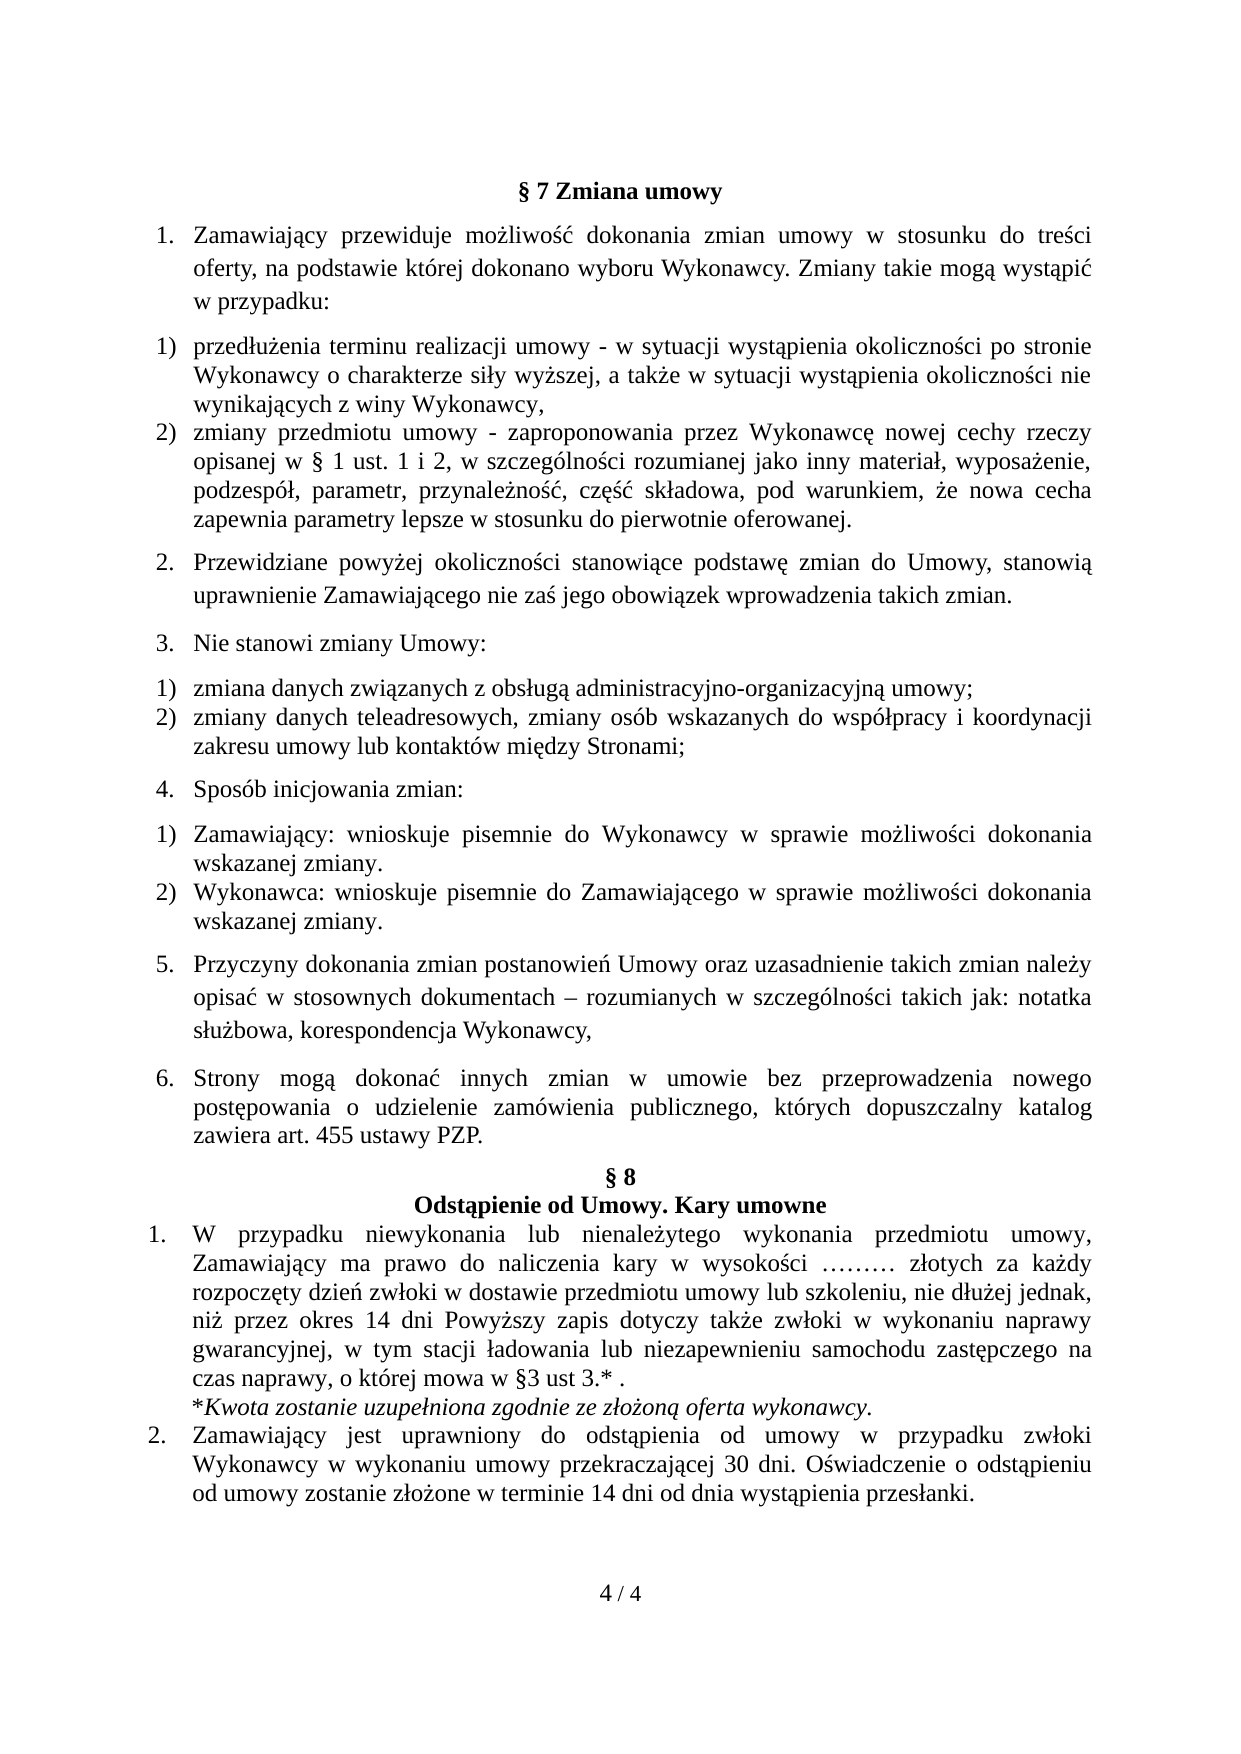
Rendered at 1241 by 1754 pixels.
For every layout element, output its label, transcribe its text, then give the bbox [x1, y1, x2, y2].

list Wykonawca: wnioskuje pisemnie do Zamawiającego w sprawie możliwości dokonania wskazanej zmiany. [156, 877, 1093, 934]
list W przypadku niewykonania lub nienależytego wykonania przedmiotu umowy, Zamawiający ma prawo do naliczenia kary w wysokości ……… złotych za każdy rozpoczęty dzień zwłoki w dostawie przedmiotu umowy lub szkoleniu, nie dłużej jednak, niż przez okres 14 dni Powyższy zapis dotyczy także zwłoki w wykonaniu naprawy gwarancyjnej, w tym stacji ładowania lub niezapewnieniu samochodu zastępczego na czas naprawy, o której mowa w §3 ust 3.* . [148, 1219, 1093, 1392]
text § 8 [148, 1162, 1093, 1190]
list Zamawiający: wnioskuje pisemnie do Wykonawcy w sprawie możliwości dokonania wskazanej zmiany. [156, 819, 1093, 877]
list Zamawiający jest uprawniony do odstąpienia od umowy w przypadku zwłoki Wykonawcy w wykonaniu umowy przekraczającej 30 dni. Oświadczenie o odstąpieniu od umowy zostanie złożone w terminie 14 dni od dnia wystąpienia przesłanki. [148, 1420, 1093, 1507]
list przedłużenia terminu realizacji umowy - w sytuacji wystąpienia okoliczności po stronie Wykonawcy o charakterze siły wyższej, a także w sytuacji wystąpienia okoliczności nie wynikających z winy Wykonawcy, [156, 331, 1093, 417]
list Nie stanowi zmiany Umowy: [156, 628, 1093, 656]
text *Kwota zostanie uzupełniona zgodnie ze złożoną oferta wykonawcy. [148, 1392, 1093, 1420]
list zmiana danych związanych z obsługą administracyjno-organizacyjną umowy; [156, 673, 1093, 702]
list Strony mogą dokonać innych zmian w umowie bez przeprowadzenia nowego postępowania o udzielenie zamówienia publicznego, których dopuszczalny katalog zawiera art. 455 ustawy PZP. [156, 1063, 1093, 1149]
list zmiany danych teleadresowych, zmiany osób wskazanych do współpracy i koordynacji zakresu umowy lub kontaktów między Stronami; [156, 702, 1093, 759]
text § 7 Zmiana umowy [148, 176, 1093, 205]
list zmiany przedmiotu umowy - zaproponowania przez Wykonawcę nowej cechy rzeczy opisanej w § 1 ust. 1 i 2, w szczególności rozumianej jako inny materiał, wyposażenie, podzespół, parametr, przynależność, część składowa, pod warunkiem, że nowa cecha zapewnia parametry lepsze w stosunku do pierwotnie oferowanej. [156, 417, 1093, 532]
list Zamawiający przewiduje możliwość dokonania zmian umowy w stosunku do treści oferty, na podstawie której dokonano wyboru Wykonawcy. Zmiany takie mogą wystąpić w przypadku: [156, 220, 1093, 314]
list Przewidziane powyżej okoliczności stanowiące podstawę zmian do Umowy, stanowią uprawnienie Zamawiającego nie zaś jego obowiązek wprowadzenia takich zmian. [156, 547, 1093, 609]
text Odstąpienie od Umowy. Kary umowne [148, 1190, 1093, 1219]
list Sposób inicjowania zmian: [156, 774, 1093, 803]
list Przyczyny dokonania zmian postanowień Umowy oraz uzasadnienie takich zmian należy opisać w stosownych dokumentach – rozumianych w szczególności takich jak: notatka służbowa, korespondencja Wykonawcy, [156, 949, 1093, 1044]
